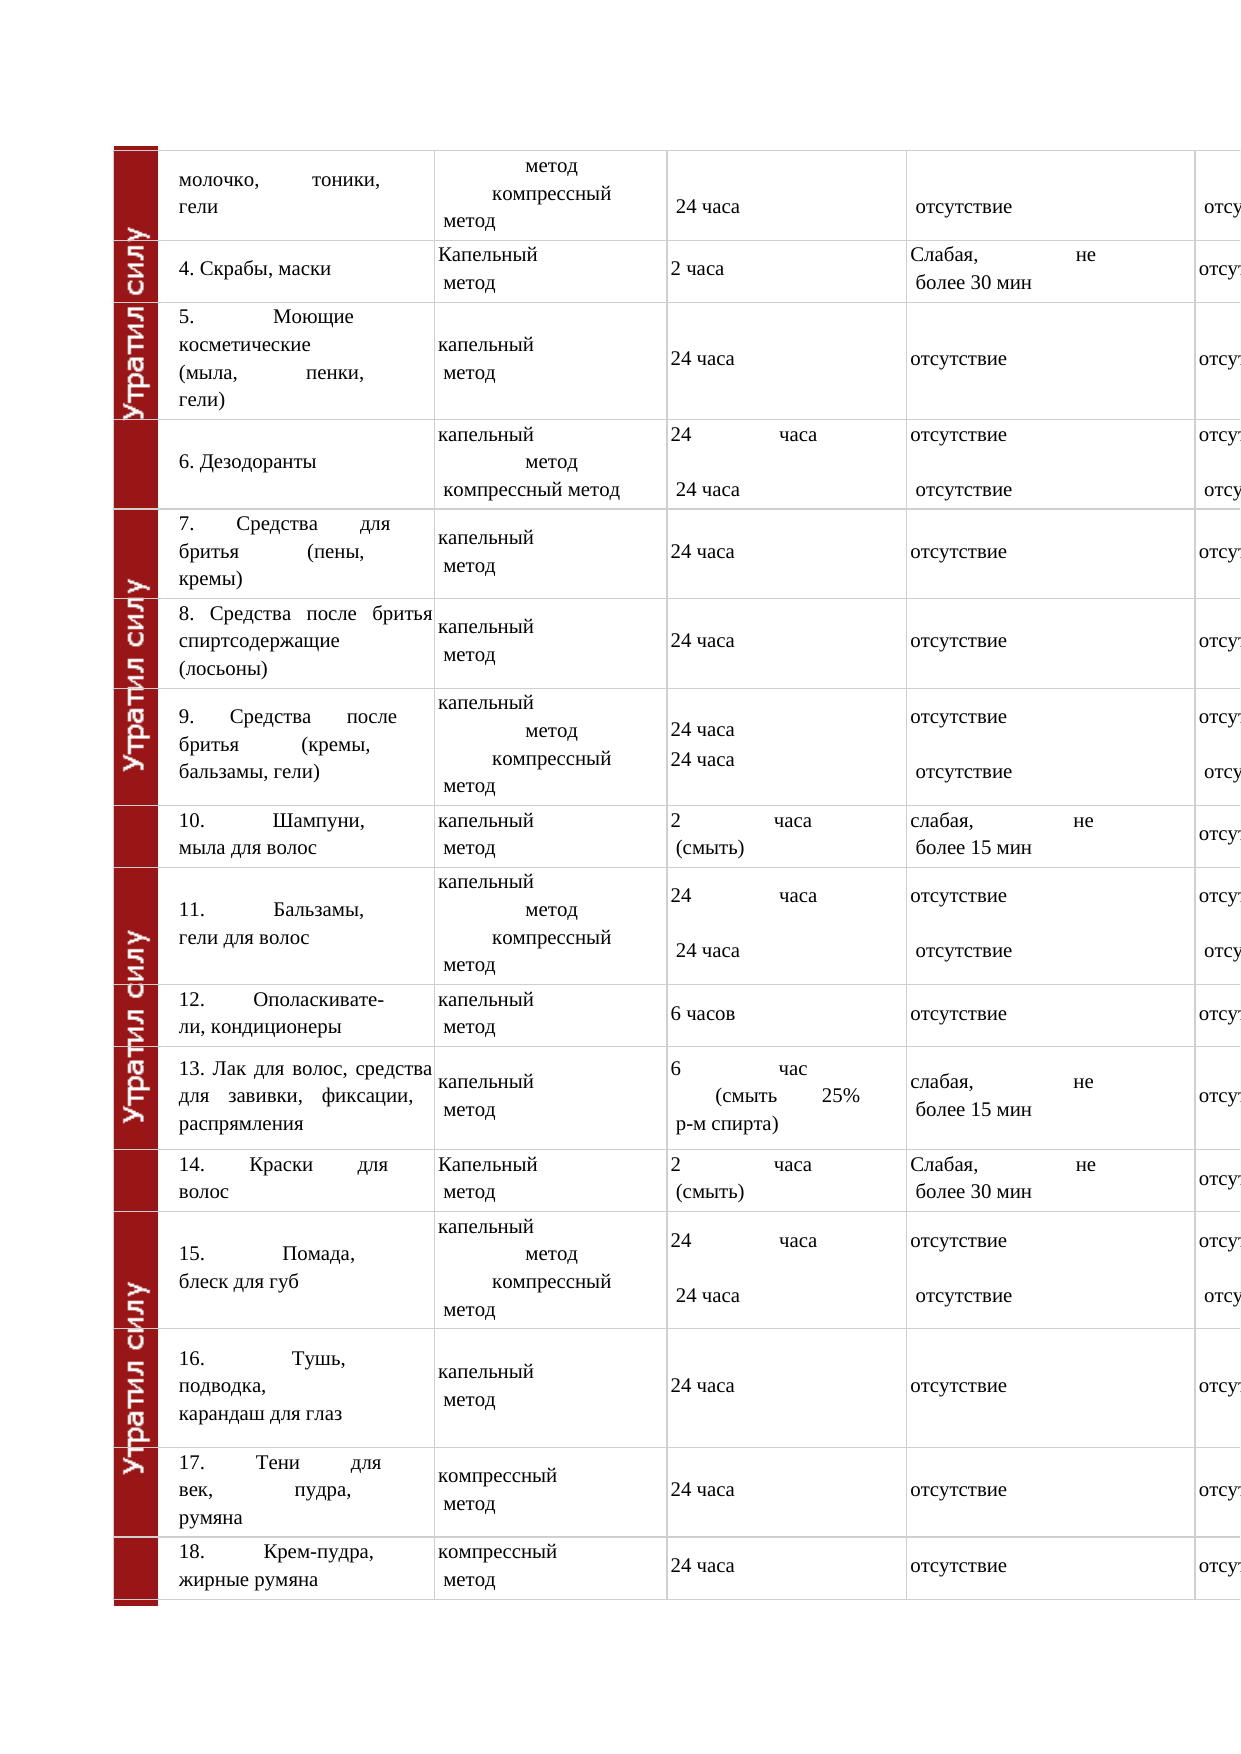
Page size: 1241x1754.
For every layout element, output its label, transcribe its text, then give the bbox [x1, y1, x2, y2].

table_cell 15. Помада, блеск для губ [114, 1212, 434, 1328]
table_cell отсутствие [907, 1448, 1194, 1536]
table_cell Капельный метод [435, 241, 666, 302]
table_cell 10. Шампуни, мыла для волос [114, 806, 434, 867]
table_cell 3. Лосьоны, молочко, тоники, гели [114, 151, 434, 239]
table_cell отсутствие отсутствие [1196, 1212, 1240, 1328]
table_cell капельный метод [435, 806, 666, 867]
table_cell капельный метод [435, 1329, 666, 1447]
table_cell 5. Моющие косметические (мыла, пенки, гели) [114, 303, 434, 419]
table_cell слабая, не более 15 мин [907, 1047, 1194, 1149]
table_cell отсутствие отсутствие [907, 1212, 1194, 1328]
table_cell отсутствие [907, 510, 1194, 598]
table_cell 24 часа [668, 510, 906, 598]
table_cell отсутствие [1196, 1448, 1240, 1536]
table_cell капельный метод компрессный метод [435, 1212, 666, 1328]
table_cell отсутствие отсутствие [907, 151, 1194, 239]
table_cell отсутствие [907, 1538, 1194, 1598]
table_cell отсутствие [907, 599, 1194, 687]
table_cell 2 часа [668, 241, 906, 302]
table_cell отсутствие отсутствие [1196, 689, 1240, 805]
table_cell капельный метод [435, 303, 666, 419]
table_cell Капельный метод [435, 1150, 666, 1211]
table_cell компрессный метод [435, 1448, 666, 1536]
table_cell 24 часа [668, 303, 906, 419]
table_cell 7. Средства для бритья (пены, кремы) [114, 510, 434, 598]
table_cell 2 часа (смыть) [668, 806, 906, 867]
table_cell 11. Бальзамы, гели для волос [114, 868, 434, 984]
table_cell 4. Скрабы, маски [114, 241, 434, 302]
table_cell капельный метод компрессный метод [435, 689, 666, 805]
table_cell 16. Тушь, подводка, карандаш для глаз [114, 1329, 434, 1447]
picture [114, 146, 158, 150]
table_cell 24 часа [668, 1448, 906, 1536]
table_cell отсутствие отсутствие [907, 689, 1194, 805]
table_cell слабая, не более 15 мин [907, 806, 1194, 867]
table_cell 6 час (смыть 25% р-м спирта) [668, 1047, 906, 1149]
table_cell отсутствие [907, 303, 1194, 419]
table_cell отсутствие [1196, 1329, 1240, 1447]
table_cell капельный метод [435, 599, 666, 687]
table_cell 13. Лак для волос, средства для завивки, фиксации, распрямления [114, 1047, 434, 1149]
table_cell отсутствие [1196, 1538, 1240, 1598]
table_cell отсутствие отсутствие [907, 420, 1194, 508]
table_cell 24 часа 24 часа [668, 420, 906, 508]
table_cell отсутствие [1196, 806, 1240, 867]
table_cell 14. Краски для волос [114, 1150, 434, 1211]
table_cell 2 часа (смыть) [668, 1150, 906, 1211]
table_cell отсутствие [1196, 1150, 1240, 1211]
table_cell отсутствие [1196, 985, 1240, 1046]
table_cell отсутствие отсутствие [1196, 151, 1240, 239]
table_cell отсутствие отсутствие [1196, 420, 1240, 508]
table_cell 12. Ополаскивате- ли, кондиционеры [114, 985, 434, 1046]
table_cell 17. Тени для век, пудра, румяна [114, 1448, 434, 1536]
table_cell Слабая, не более 30 мин [907, 1150, 1194, 1211]
table_cell 24 часа [668, 1538, 906, 1598]
table_cell капельный метод компрессный метод [435, 151, 666, 239]
table_cell капельный метод компрессный метод [435, 420, 666, 508]
table_cell 18. Крем-пудра, жирные румяна [114, 1538, 434, 1598]
table_cell 24 часа 24 часа [668, 1212, 906, 1328]
table_cell Слабая, не более 30 мин [907, 241, 1194, 302]
table_cell 24 часа 24 часа [668, 151, 906, 239]
table_cell компрессный метод [435, 1538, 666, 1598]
table_cell 6 часов [668, 985, 906, 1046]
table_cell 8. Средства после бритья спиртсодержащие (лосьоны) [114, 599, 434, 687]
table_cell отсутствие [1196, 303, 1240, 419]
table_cell отсутствие [1196, 510, 1240, 598]
table_cell отсутствие [907, 1329, 1194, 1447]
table_cell капельный метод [435, 1047, 666, 1149]
table_cell капельный метод компрессный метод [435, 868, 666, 984]
picture [114, 1600, 158, 1606]
table_cell отсутствие [1196, 599, 1240, 687]
table_cell отсутствие [907, 985, 1194, 1046]
table_cell отсутствие отсутствие [907, 868, 1194, 984]
table_cell 24 часа 24 часа [668, 868, 906, 984]
table_cell отсутствие [1196, 241, 1240, 302]
table_cell отсутствие [1196, 1047, 1240, 1149]
table_cell 24 часа [668, 599, 906, 687]
table_cell капельный метод [435, 985, 666, 1046]
table_cell отсутствие отсутствие [1196, 868, 1240, 984]
table_cell капельный метод [435, 510, 666, 598]
table_cell 24 часа [668, 1329, 906, 1447]
table_cell 9. Средства после бритья (кремы, бальзамы, гели) [114, 689, 434, 805]
table_cell 6. Дезодоранты [114, 420, 434, 508]
table_cell 24 часа 24 часа [668, 689, 906, 805]
